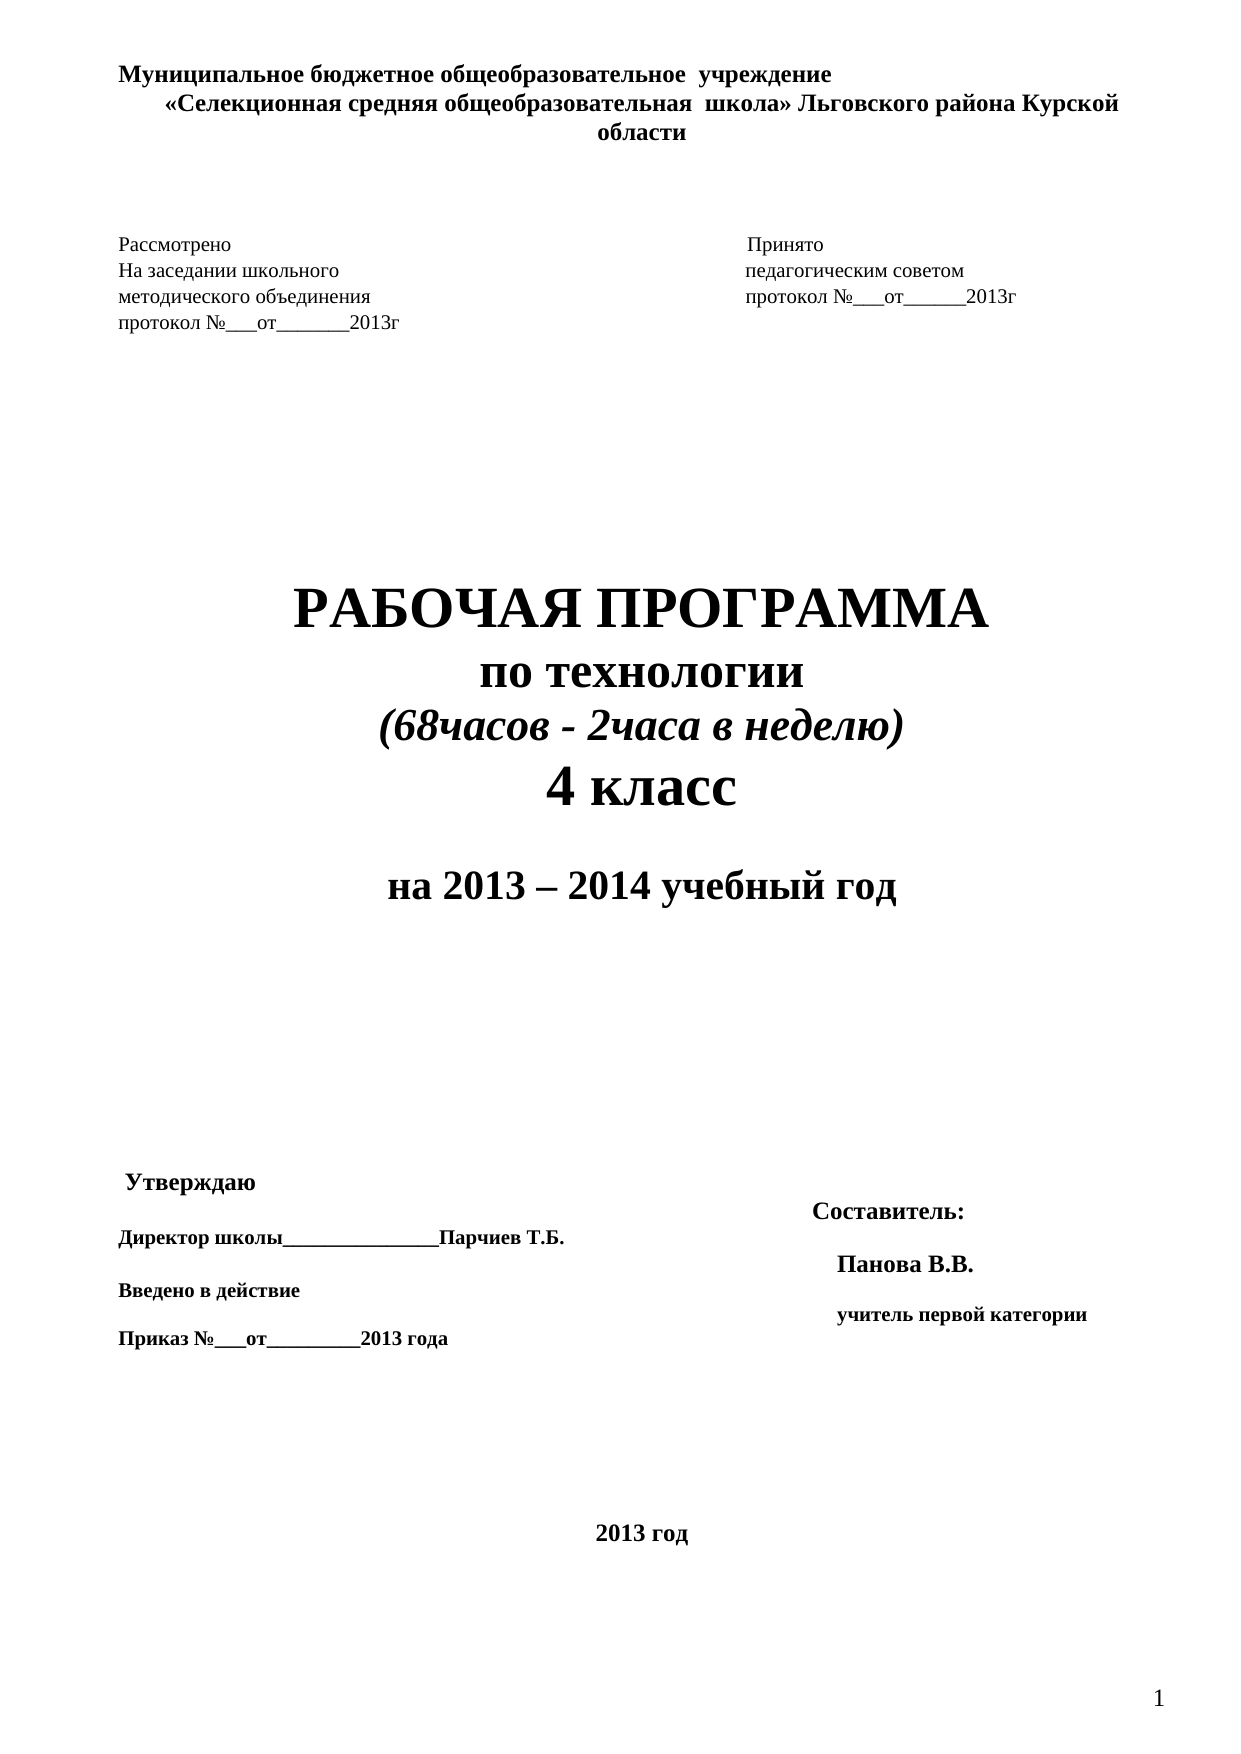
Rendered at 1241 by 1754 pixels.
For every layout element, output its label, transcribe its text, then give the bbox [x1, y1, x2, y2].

text Утверждаю [118, 1167, 1165, 1196]
text Муниципальное бюджетное общеобразовательное учреждение [118, 59, 1165, 88]
text Панова В.В. [118, 1249, 1165, 1278]
text РАБОЧАЯ ПРОГРАММА [118, 573, 1165, 640]
text на 2013 – 2014 учебный год [118, 861, 1165, 909]
text «Селекционная средняя общеобразовательная школа» Льговского района Курской области [118, 88, 1165, 145]
text (68часов - 2часа в неделю) [118, 698, 1165, 751]
text методического объединения протокол №___от______2013г [118, 284, 1165, 308]
text 4 класс [118, 751, 1165, 818]
text по технологии [118, 640, 1165, 698]
text Рассмотрено Принято [118, 232, 1165, 256]
text Введено в действие [118, 1278, 1165, 1302]
text Приказ №___от_________2013 года [118, 1326, 1165, 1350]
text учитель первой категории [118, 1302, 1165, 1326]
text протокол №___от_______2013г [118, 310, 1165, 334]
text Составитель: [118, 1196, 1165, 1225]
text Директор школы_______________Парчиев Т.Б. [118, 1225, 1165, 1249]
text На заседании школьного педагогическим советом [118, 258, 1165, 282]
text 2013 год [118, 1518, 1165, 1547]
